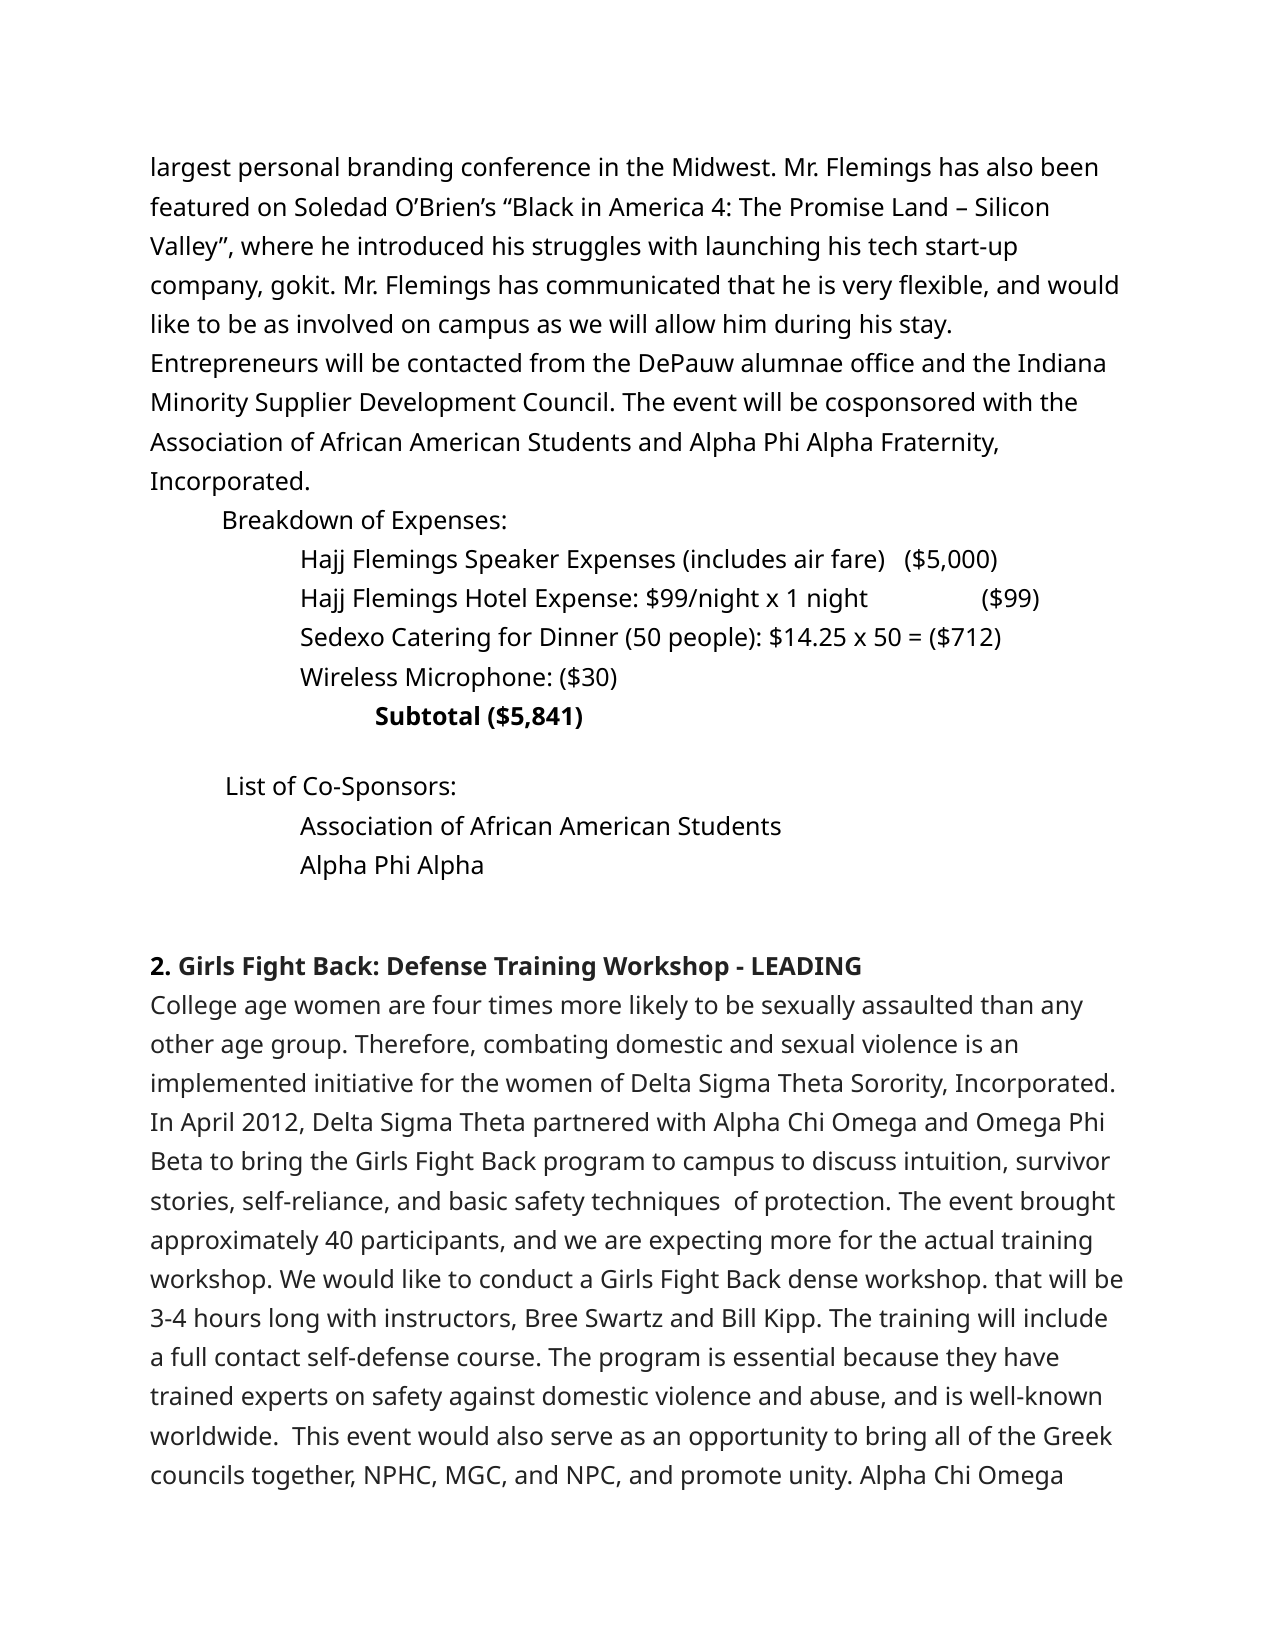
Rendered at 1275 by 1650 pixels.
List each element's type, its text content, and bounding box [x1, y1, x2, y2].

text Association of African American Students [150, 808, 1125, 842]
text 2. Girls Fight Back: Defense Training Workshop - LEADING [150, 948, 1125, 982]
text Breakdown of Expenses: [150, 502, 1125, 537]
text List of Co-Sponsors: [150, 769, 1125, 803]
text Hajj Flemings Hotel Expense: $99/night x 1 night ($99) [150, 581, 1125, 615]
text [150, 987, 1125, 1491]
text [150, 150, 1125, 497]
text Subtotal ($5,841) [150, 698, 1125, 732]
text Sedexo Catering for Dinner (50 people): $14.25 x 50 = ($712) [150, 620, 1125, 654]
text Wireless Microphone: ($30) [150, 659, 1125, 693]
text Hajj Flemings Speaker Expenses (includes air fare) ($5,000) [150, 542, 1125, 576]
text Alpha Phi Alpha [150, 847, 1125, 881]
